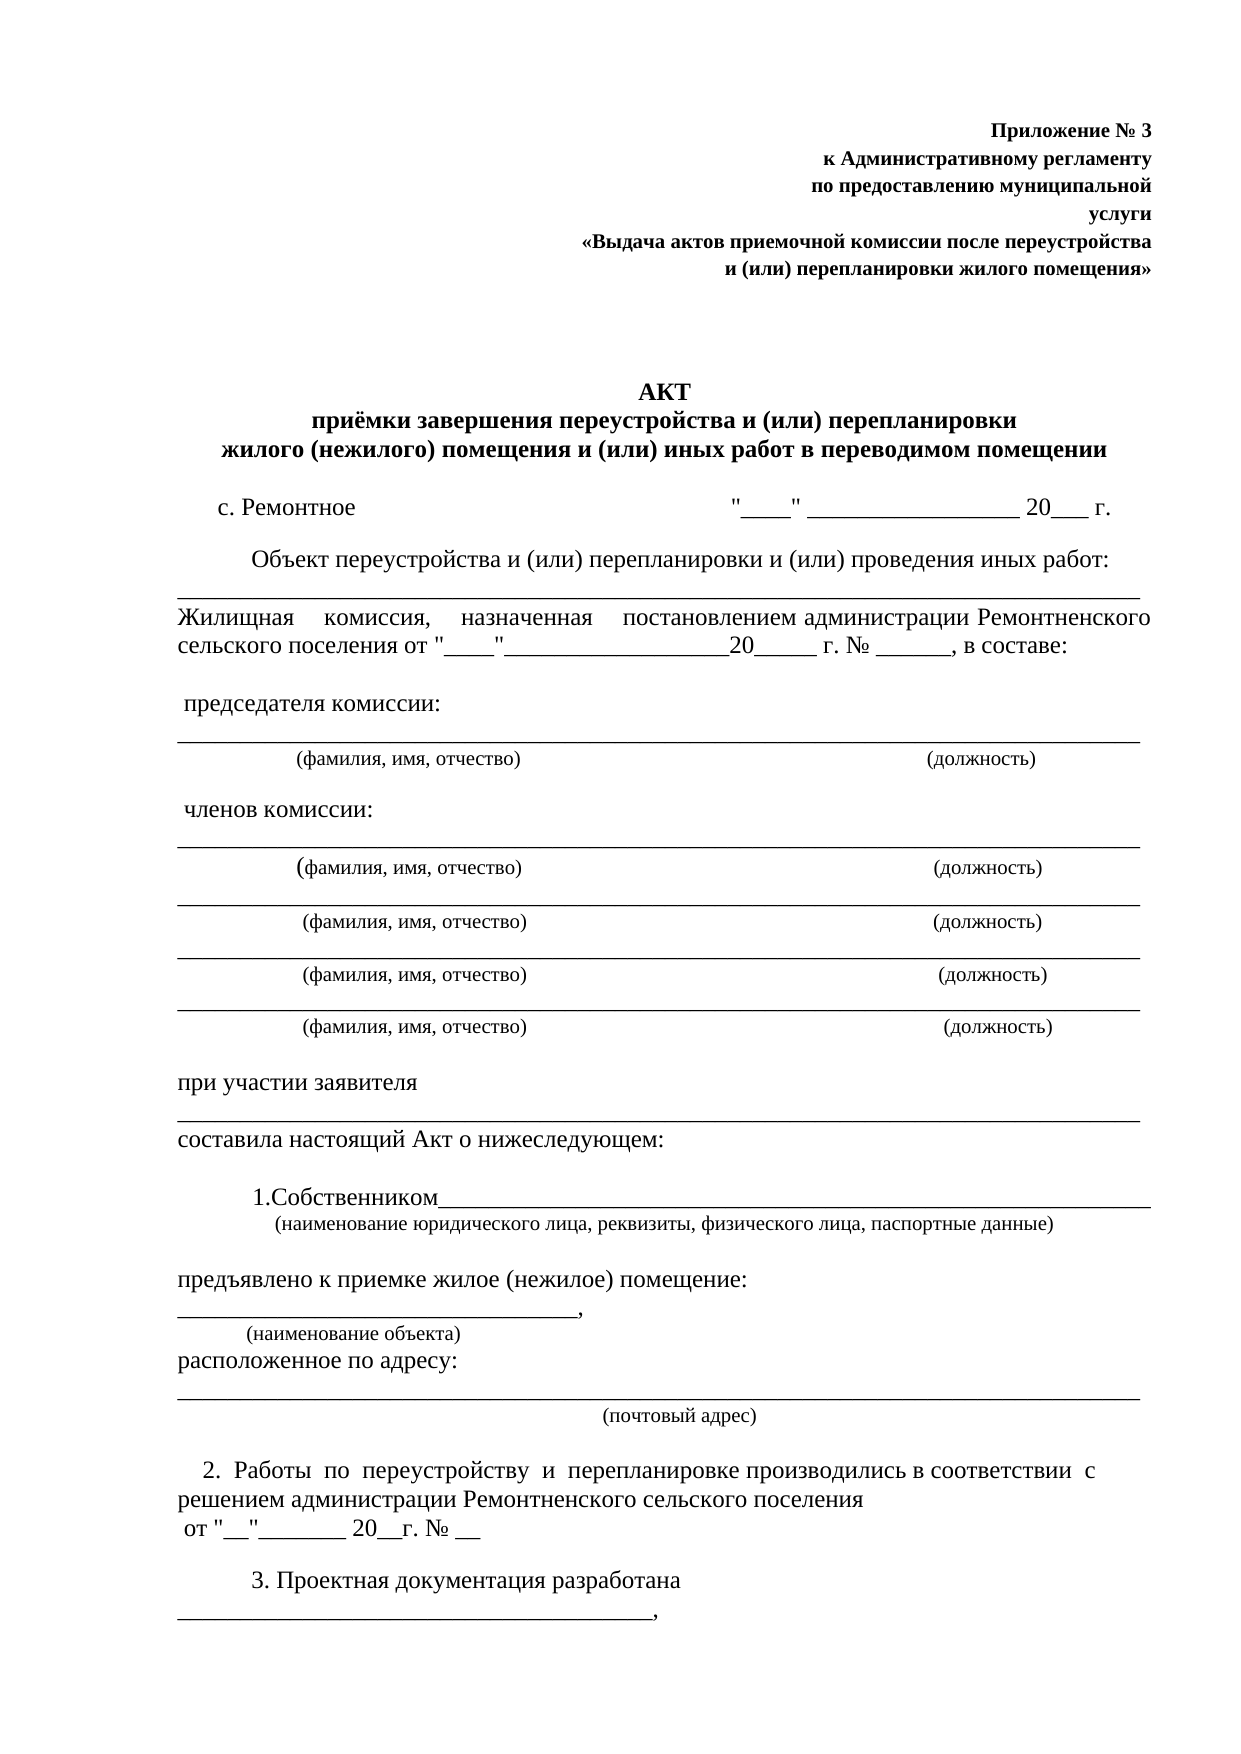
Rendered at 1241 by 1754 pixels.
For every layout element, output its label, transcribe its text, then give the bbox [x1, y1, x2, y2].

text членов комиссии: _____________________________________________________________________________ [177, 794, 1152, 851]
text и (или) перепланировки жилого помещения» [177, 256, 1152, 280]
text 2. Работы по переустройству и перепланировке производились в соответствии с решением администрации Ремонтненского сельского поселения [177, 1456, 1152, 1513]
text _____________________________________________________________________________ [177, 573, 1152, 602]
text _____________________________________________________________________________ [177, 880, 1152, 909]
text (почтовый адрес) [177, 1403, 1152, 1427]
text (фамилия, имя, отчество) (должность) [177, 909, 1152, 933]
text с. Ремонтное "____" _________________ 20___ г. [177, 492, 1152, 521]
text при участии заявителя _____________________________________________________________________________ [177, 1067, 1152, 1124]
text _____________________________________________________________________________ [177, 986, 1152, 1014]
text (фамилия, имя, отчество) (должность) [177, 961, 1152, 986]
text Жилищная комиссия, назначенная постановлением администрации Ремонтненского сельского поселения от "____"__________________20_____ г. № ______, в составе: [177, 602, 1152, 659]
text предъявлено к приемке жилое (нежилое) помещение: ________________________________, [177, 1264, 1152, 1321]
text АКТ [177, 377, 1152, 406]
text председателя комиссии: _____________________________________________________________________________ [177, 688, 1152, 746]
text «Выдача актов приемочной комиссии после переустройства [177, 228, 1152, 253]
text составила настоящий Акт о нижеследующем: [177, 1124, 1152, 1153]
text (фамилия, имя, отчество) (должность) [177, 851, 1152, 880]
text от "__"_______ 20__г. № __ [177, 1513, 1152, 1542]
text (наименование объекта) [177, 1321, 1152, 1345]
text приёмки завершения переустройства и (или) перепланировки [177, 406, 1152, 434]
text _____________________________________________________________________________ [177, 933, 1152, 961]
text к Административному регламенту по предоставлению муниципальной услуги [177, 146, 1152, 225]
text расположенное по адресу: _____________________________________________________________________________ [177, 1345, 1152, 1403]
text 1.Собственником_________________________________________________________ (наименование юридического лица, реквизиты, физического лица, паспортные данные) [177, 1182, 1152, 1235]
text (фамилия, имя, отчество) (должность) [177, 1014, 1152, 1038]
text Приложение № 3 [177, 118, 1152, 142]
text 3. Проектная документация разработана ______________________________________, [177, 1565, 1152, 1623]
text Объект переустройства и (или) перепланировки и (или) проведения иных работ: [177, 544, 1152, 573]
text (фамилия, имя, отчество) (должность) [177, 746, 1152, 769]
text жилого (нежилого) помещения и (или) иных работ в переводимом помещении [177, 434, 1152, 463]
